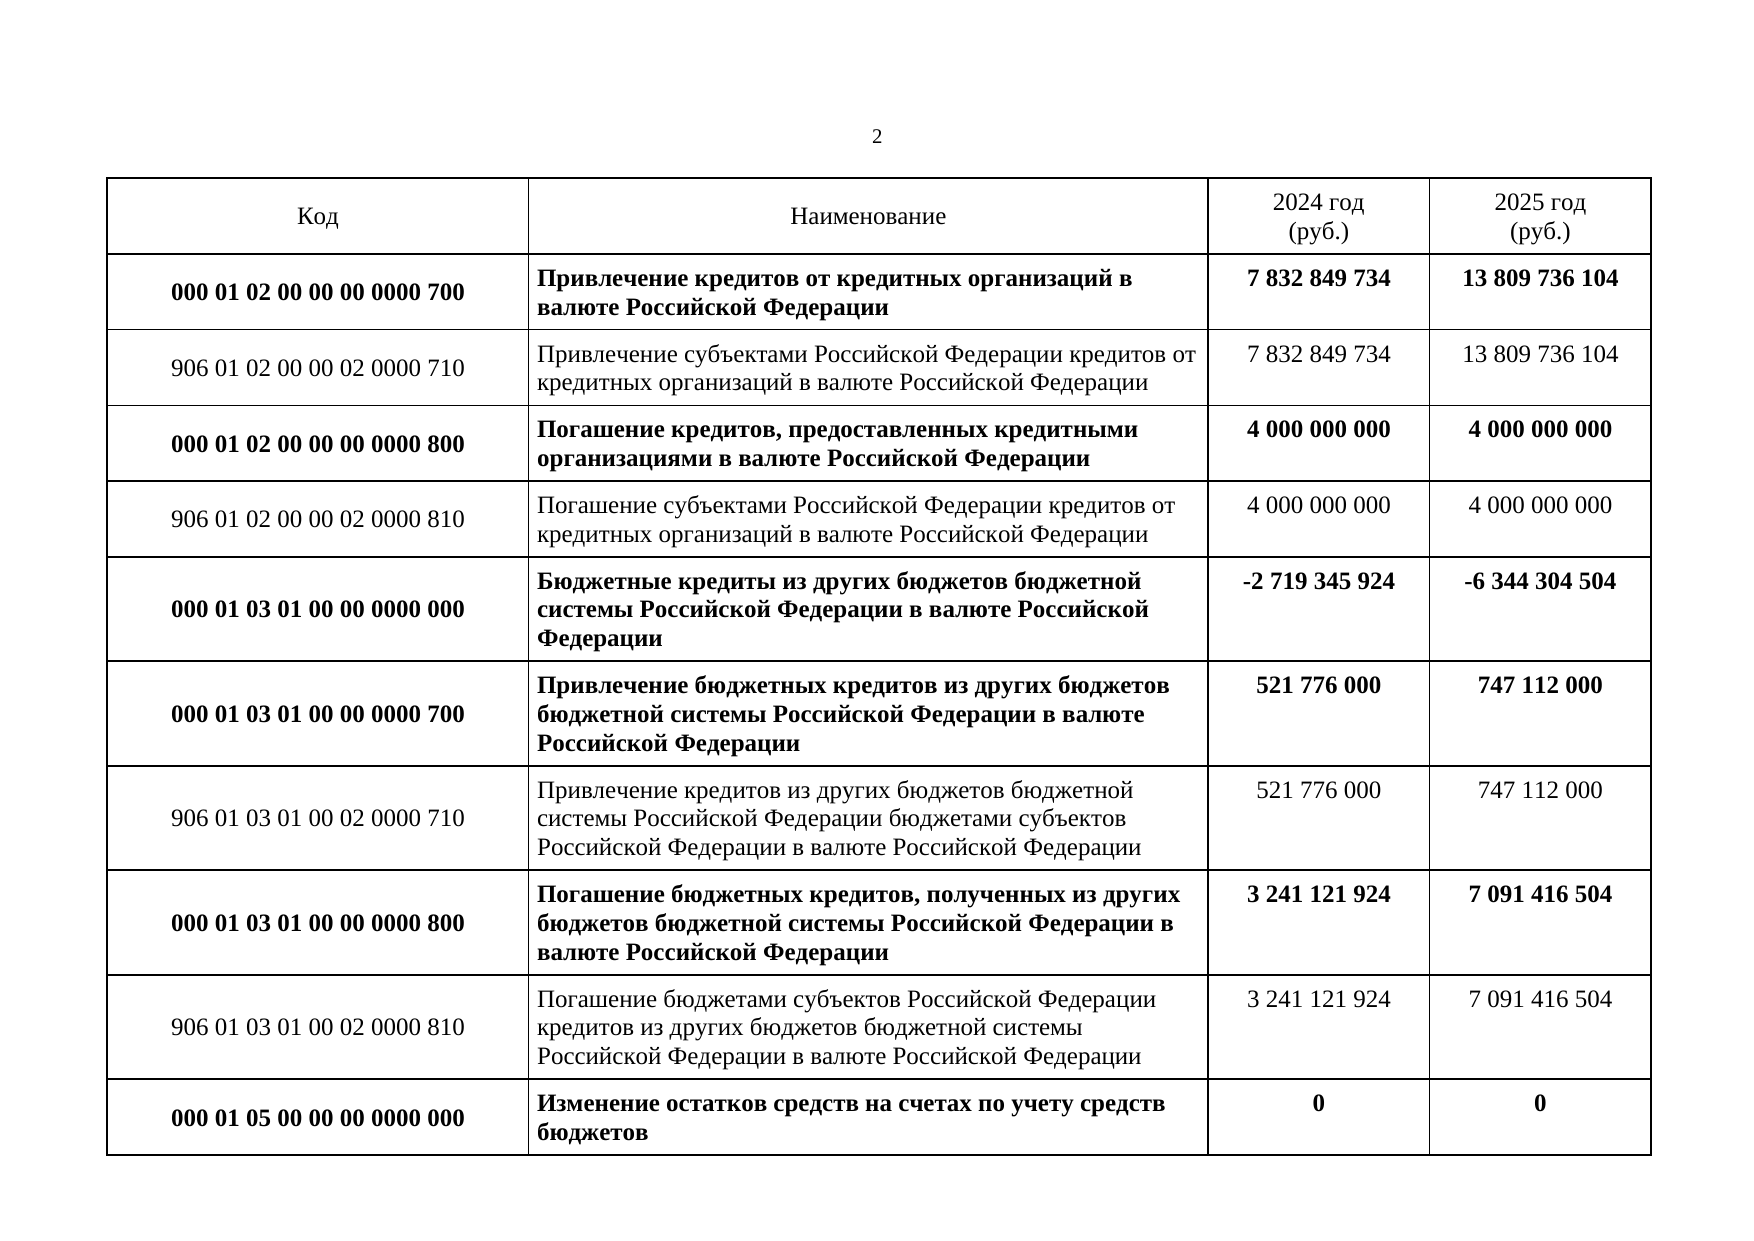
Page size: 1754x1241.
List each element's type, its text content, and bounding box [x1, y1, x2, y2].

table_header [108, 179, 528, 253]
table_cell 747 112 000 [1430, 662, 1650, 765]
table_cell 3 241 121 924 [1209, 976, 1429, 1078]
table_cell 7 091 416 504 [1430, 871, 1650, 974]
table_cell Привлечение кредитов из других бюджетов бюджетной системы Российской Федерации бюджетами субъектов Российской Федерации в валюте Российской Федерации [529, 767, 1207, 869]
table_cell 000 01 03 01 00 00 0000 800 [108, 871, 528, 974]
table_cell 000 01 05 00 00 00 0000 000 [108, 1080, 528, 1154]
table_cell 906 01 02 00 00 02 0000 810 [108, 482, 528, 556]
table_cell 747 112 000 [1430, 767, 1650, 869]
table_cell -6 344 304 504 [1430, 558, 1650, 660]
table_cell Бюджетные кредиты из других бюджетов бюджетной системы Российской Федерации в валюте Российской Федерации [529, 558, 1207, 660]
table_cell 3 241 121 924 [1209, 871, 1429, 974]
table_cell 4 000 000 000 [1209, 482, 1429, 556]
table_cell 906 01 02 00 00 02 0000 710 [108, 330, 528, 404]
table_cell 0 [1209, 1080, 1429, 1154]
table_cell Погашение бюджетных кредитов, полученных из других бюджетов бюджетной системы Российской Федерации в валюте Российской Федерации [529, 871, 1207, 974]
table_cell 906 01 03 01 00 02 0000 710 [108, 767, 528, 869]
table_cell Погашение кредитов, предоставленных кредитными организациями в валюте Российской Федерации [529, 406, 1207, 480]
table_cell 13 809 736 104 [1430, 255, 1650, 329]
table_cell 000 01 03 01 00 00 0000 700 [108, 662, 528, 765]
table_header [529, 179, 1207, 253]
table_cell Изменение остатков средств на счетах по учету средств бюджетов [529, 1080, 1207, 1154]
table_cell 521 776 000 [1209, 662, 1429, 765]
table_cell -2 719 345 924 [1209, 558, 1429, 660]
table_cell 13 809 736 104 [1430, 330, 1650, 404]
table_cell 7 832 849 734 [1209, 330, 1429, 404]
table_cell Погашение бюджетами субъектов Российской Федерации кредитов из других бюджетов бюджетной системы Российской Федерации в валюте Российской Федерации [529, 976, 1207, 1078]
table_cell 521 776 000 [1209, 767, 1429, 869]
table_cell Привлечение бюджетных кредитов из других бюджетов бюджетной системы Российской Федерации в валюте Российской Федерации [529, 662, 1207, 765]
table_header [1430, 179, 1650, 253]
table_header [1209, 179, 1429, 253]
table_cell 4 000 000 000 [1209, 406, 1429, 480]
table_cell Привлечение кредитов от кредитных организаций в валюте Российской Федерации [529, 255, 1207, 329]
table_cell 000 01 02 00 00 00 0000 800 [108, 406, 528, 480]
table_cell Привлечение субъектами Российской Федерации кредитов от кредитных организаций в валюте Российской Федерации [529, 330, 1207, 404]
table_cell 4 000 000 000 [1430, 482, 1650, 556]
table_cell 0 [1430, 1080, 1650, 1154]
table_cell Погашение субъектами Российской Федерации кредитов от кредитных организаций в валюте Российской Федерации [529, 482, 1207, 556]
table_cell 7 832 849 734 [1209, 255, 1429, 329]
table_cell 7 091 416 504 [1430, 976, 1650, 1078]
table_cell 000 01 03 01 00 00 0000 000 [108, 558, 528, 660]
table_cell 4 000 000 000 [1430, 406, 1650, 480]
table_cell 906 01 03 01 00 02 0000 810 [108, 976, 528, 1078]
table_cell 000 01 02 00 00 00 0000 700 [108, 255, 528, 329]
